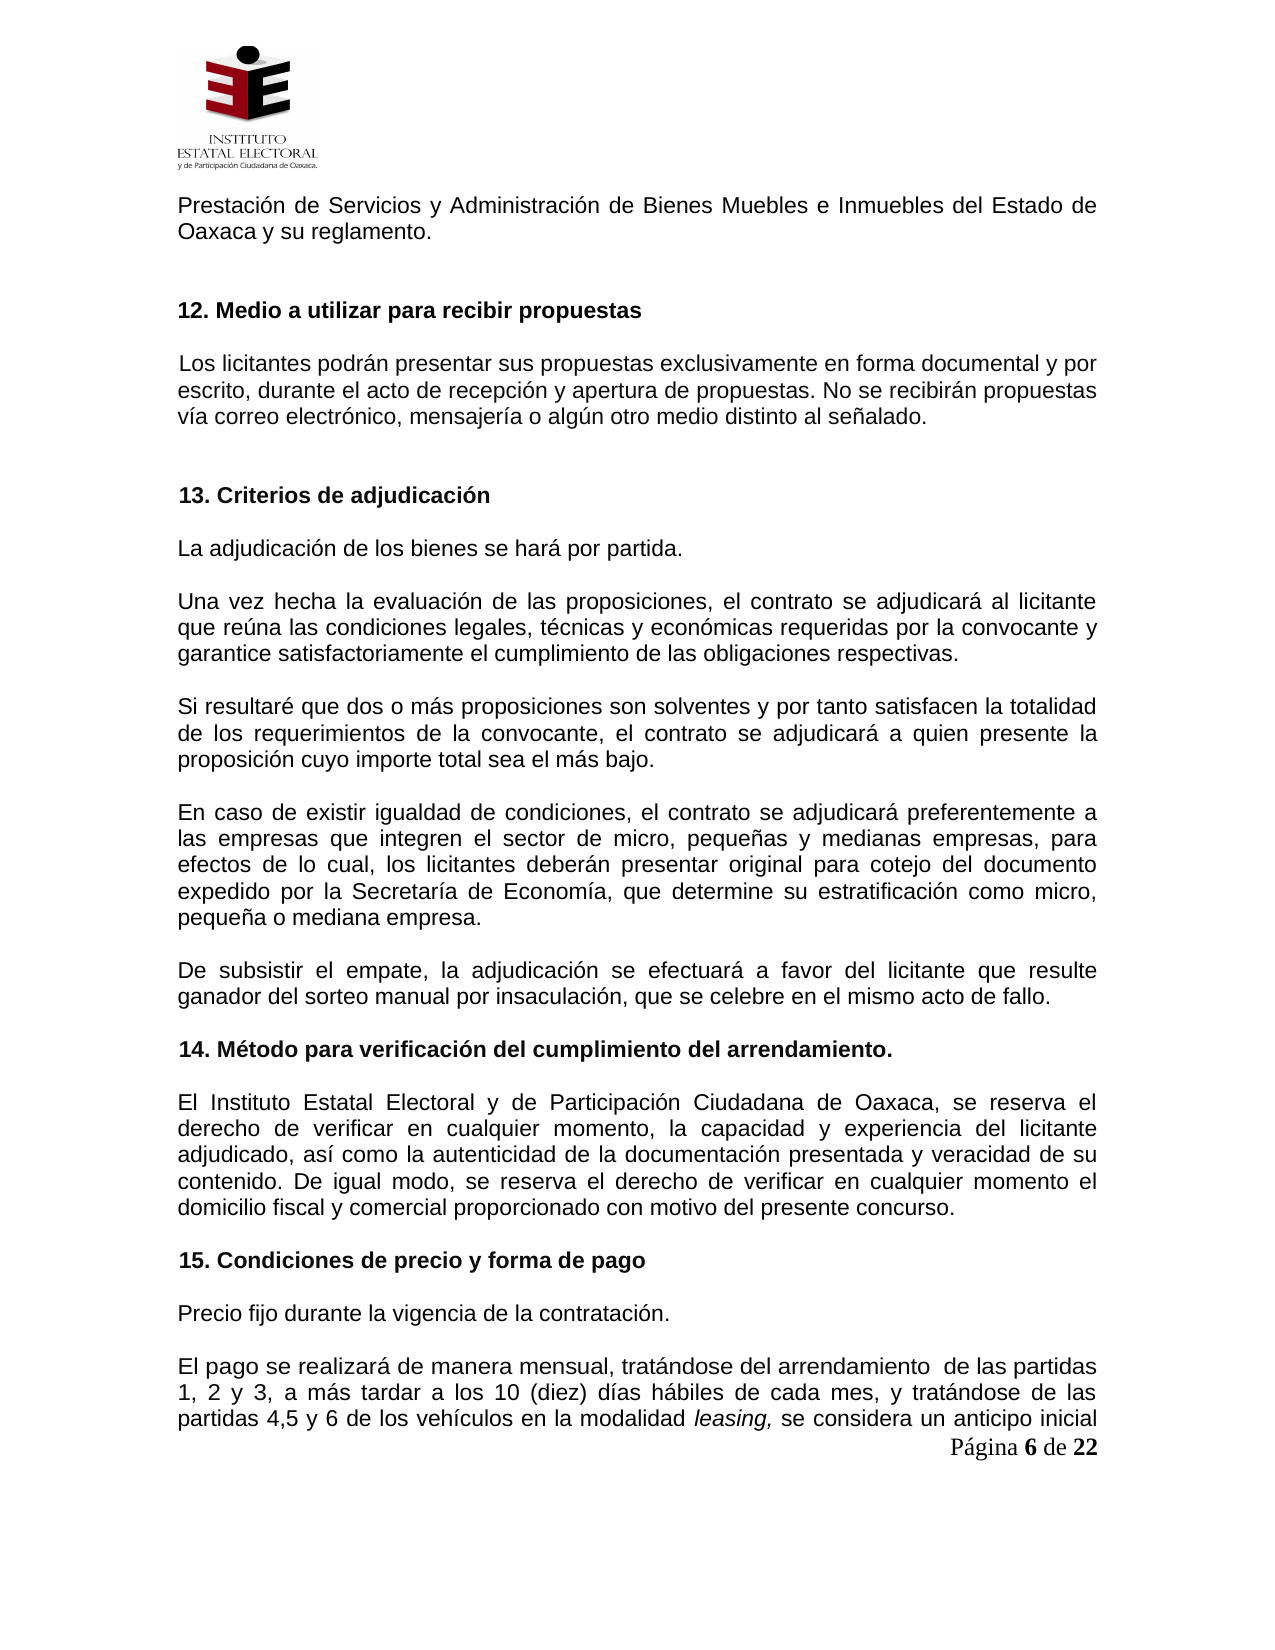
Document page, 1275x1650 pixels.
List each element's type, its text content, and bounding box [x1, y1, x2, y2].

text El Instituto Estatal Electoral y de Participación Ciudadana de Oaxaca, se reserva el derecho de verificar en cualquier momento, la capacidad y experiencia del licitante adjudicado, así como la autenticidad de la documentación presentada y veracidad de su contenido. De igual modo, se reserva el derecho de verificar en cualquier momento el domicilio fiscal y comercial proporcionado con motivo del presente concurso. [177, 1089, 1098, 1221]
text La adjudicación de los bienes se hará por partida. [177, 535, 1098, 561]
text Precio fijo durante la vigencia de la contratación. [177, 1300, 1098, 1326]
text 15. Condiciones de precio y forma de pago [177, 1247, 1098, 1273]
text Si resultaré que dos o más proposiciones son solventes y por tanto satisfacen la totalidad de los requerimientos de la convocante, el contrato se adjudicará a quien presente la proposición cuyo importe total sea el más bajo. [177, 693, 1098, 772]
text En caso de existir igualdad de condiciones, el contrato se adjudicará preferentemente a las empresas que integren el sector de micro, pequeñas y medianas empresas, para efectos de lo cual, los licitantes deberán presentar original para cotejo del documento expedido por la Secretaría de Economía, que determine su estratificación como micro, pequeña o mediana empresa. [177, 798, 1098, 930]
text De subsistir el empate, la adjudicación se efectuará a favor del licitante que resulte ganador del sorteo manual por insaculación, que se celebre en el mismo acto de fallo. [177, 957, 1098, 1009]
text Los licitantes podrán presentar sus propuestas exclusivamente en forma documental y por escrito, durante el acto de recepción y apertura de propuestas. No se recibirán propuestas vía correo electrónico, mensajería o algún otro medio distinto al señalado. [177, 350, 1098, 429]
text 12. Medio a utilizar para recibir propuestas [177, 297, 1098, 324]
text Una vez hecha la evaluación de las proposiciones, el contrato se adjudicará al licitante que reúna las condiciones legales, técnicas y económicas requeridas por la convocante y garantice satisfactoriamente el cumplimiento de las obligaciones respectivas. [177, 588, 1098, 667]
text 14. Método para verificación del cumplimiento del arrendamiento. [177, 1036, 1098, 1062]
text 13. Criterios de adjudicación [177, 482, 1098, 508]
picture [177, 46, 318, 170]
